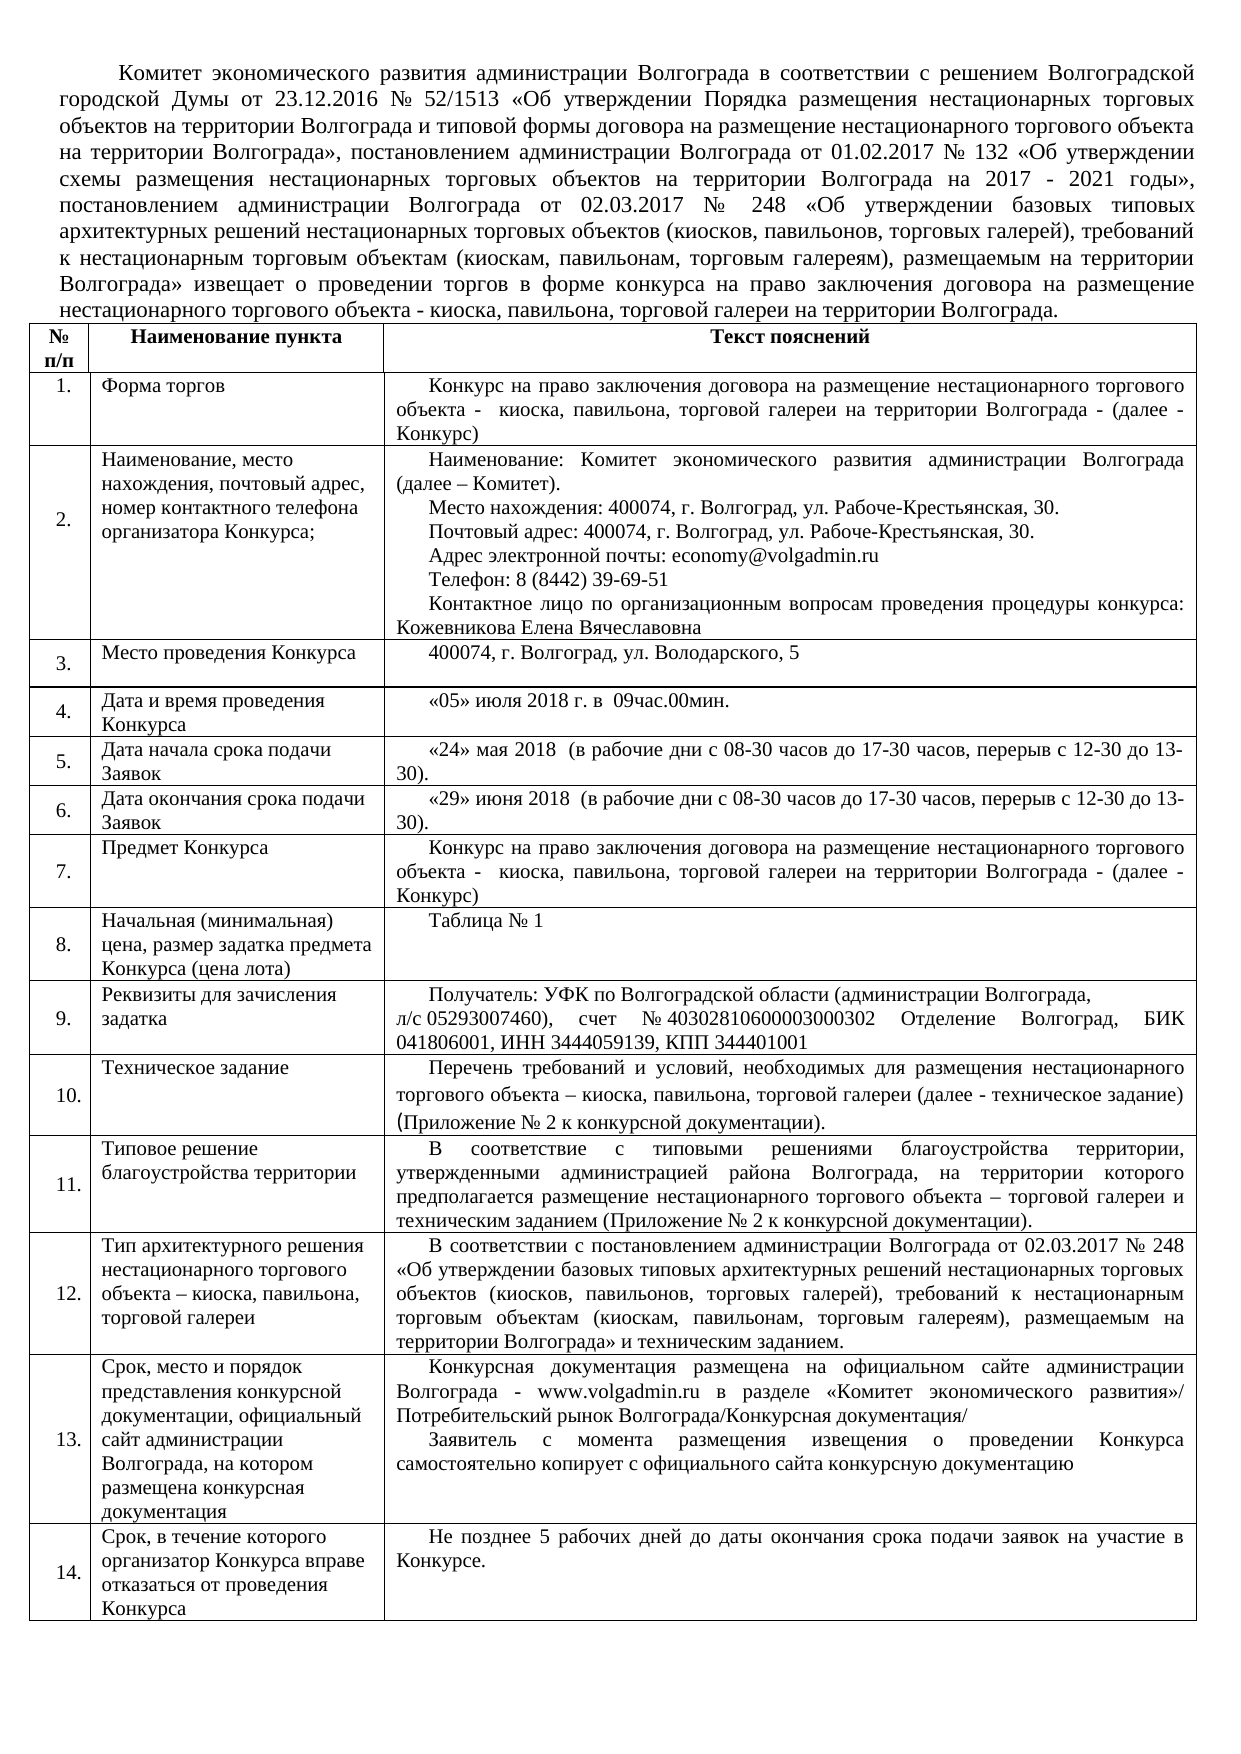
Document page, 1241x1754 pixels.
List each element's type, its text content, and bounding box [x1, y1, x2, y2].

table_cell Предмет Конкурса [91, 835, 384, 907]
table_cell Наименование: Комитет экономического развития администрации Волгограда (далее – Комитет). Место нахождения: 400074, г. Волгоград, ул. Рабоче-Крестьянская, 30. Почтовый адрес: 400074, г. Волгоград, ул. Рабоче-Крестьянская, 30. Адрес электронной почты: economy@volgadmin.ru Телефон: 8 (8442) 39-69-51 Контактное лицо по организационным вопросам проведения процедуры конкурса: Кожевникова Елена Вячеславовна [385, 446, 1196, 639]
table_cell [30, 640, 90, 686]
table_cell Наименование, место нахождения, почтовый адрес, номер контактного телефона организатора Конкурса; [91, 446, 384, 639]
table_cell [30, 1355, 90, 1523]
table_cell «29» июня 2018 (в рабочие дни с 08-30 часов до 17-30 часов, перерыв с 12-30 до 13-30). [385, 786, 1196, 834]
table_cell Таблица № 1 [385, 908, 1196, 980]
table_cell Дата окончания срока подачи Заявок [91, 786, 384, 834]
table_cell Реквизиты для зачисления задатка [91, 981, 384, 1054]
table_cell [30, 1055, 90, 1135]
table_cell [30, 446, 90, 639]
table_cell Дата начала срока подачи Заявок [91, 737, 384, 785]
table_cell Техническое задание [91, 1055, 384, 1135]
table_cell В соответствие с типовыми решениями благоустройства территории, утвержденными администрацией района Волгограда, на территории которого предполагается размещение нестационарного торгового объекта – торговой галереи и техническим заданием (Приложение № 2 к конкурсной документации). [385, 1136, 1196, 1232]
table_cell Получатель: УФК по Волгоградской области (администрации Волгограда, л/с 05293007460), счет № 40302810600003000302 Отделение Волгоград, БИК 041806001, ИНН 3444059139, КПП 344401001 [385, 981, 1196, 1054]
table_cell Конкурс на право заключения договора на размещение нестационарного торгового объекта - киоска, павильона, торговой галереи на территории Волгограда - (далее - Конкурс) [385, 373, 1196, 445]
table_cell [30, 737, 90, 785]
table_cell Конкурсная документация размещена на официальном сайте администрации Волгограда - www.volgadmin.ru в разделе «Комитет экономического развития»/ Потребительский рынок Волгограда/Конкурсная документация/ Заявитель с момента размещения извещения о проведении Конкурса самостоятельно копирует с официального сайта конкурсную документацию [385, 1355, 1196, 1523]
table_cell Тип архитектурного решения нестационарного торгового объекта – киоска, павильона, торговой галереи [91, 1233, 384, 1353]
table_cell Форма торгов [91, 373, 384, 445]
table_cell Срок, в течение которого организатор Конкурса вправе отказаться от проведения Конкурса [91, 1524, 384, 1620]
table_cell Начальная (минимальная) цена, размер задатка предмета Конкурса (цена лота) [91, 908, 384, 980]
table_header № п/п [30, 324, 88, 372]
table_cell [30, 1233, 90, 1353]
table_cell [30, 373, 90, 445]
table_cell [30, 908, 90, 980]
table_cell Дата и время проведения Конкурса [91, 688, 384, 736]
table_cell Перечень требований и условий, необходимых для размещения нестационарного торгового объекта – киоска, павильона, торговой галереи (далее - техническое задание) (Приложение № 2 к конкурсной документации). [385, 1055, 1196, 1135]
table_cell Конкурс на право заключения договора на размещение нестационарного торгового объекта - киоска, павильона, торговой галереи на территории Волгограда - (далее - Конкурс) [385, 835, 1196, 907]
table_cell «24» мая 2018 (в рабочие дни с 08-30 часов до 17-30 часов, перерыв с 12-30 до 13-30). [385, 737, 1196, 785]
table_cell 400074, г. Волгоград, ул. Володарского, 5 [385, 640, 1196, 686]
table_cell [30, 688, 90, 736]
table_cell [30, 1524, 90, 1620]
table_cell Не позднее 5 рабочих дней до даты окончания срока подачи заявок на участие в Конкурсе. [385, 1524, 1196, 1620]
table_cell Срок, место и порядок представления конкурсной документации, официальный сайт администрации Волгограда, на котором размещена конкурсная документация [91, 1355, 384, 1523]
table_cell [30, 786, 90, 834]
table_cell [30, 1136, 90, 1232]
table_cell «05» июля 2018 г. в 09час.00мин. [385, 688, 1196, 736]
table_header Текст пояснений [384, 324, 1196, 372]
table_cell В соответствии с постановлением администрации Волгограда от 02.03.2017 № 248 «Об утверждении базовых типовых архитектурных решений нестационарных торговых объектов (киосков, павильонов, торговых галерей), требований к нестационарным торговым объектам (киоскам, павильонам, торговым галереям), размещаемым на территории Волгограда» и техническим заданием. [385, 1233, 1196, 1353]
table_cell Место проведения Конкурса [91, 640, 384, 686]
table_cell [30, 835, 90, 907]
table_cell Типовое решение благоустройства территории [91, 1136, 384, 1232]
title Комитет экономического развития администрации Волгограда в соответствии с решением Волгоградской городской Думы от 23.12.2016 № 52/1513 «Об утверждении Порядка размещения нестационарных торговых объектов на территории Волгограда и типовой формы договора на размещение нестационарного торгового объекта на территории Волгограда», постановлением администрации Волгограда от 01.02.2017 № 132 «Об утверждении схемы размещения нестационарных торговых объектов на территории Волгограда на 2017 - 2021 годы», постановлением администрации Волгограда от 02.03.2017 № 248 «Об утверждении базовых типовых архитектурных решений нестационарных торговых объектов (киосков, павильонов, торговых галерей), требований к нестационарным торговым объектам (киоскам, павильонам, торговым галереям), размещаемым на территории Волгограда» извещает о проведении торгов в форме конкурса на право заключения договора на размещение нестационарного торгового объекта - киоска, павильона, торговой галереи на территории Волгограда. [59, 59, 1196, 323]
table_header Наименование пункта [89, 324, 383, 372]
table_cell [30, 981, 90, 1054]
